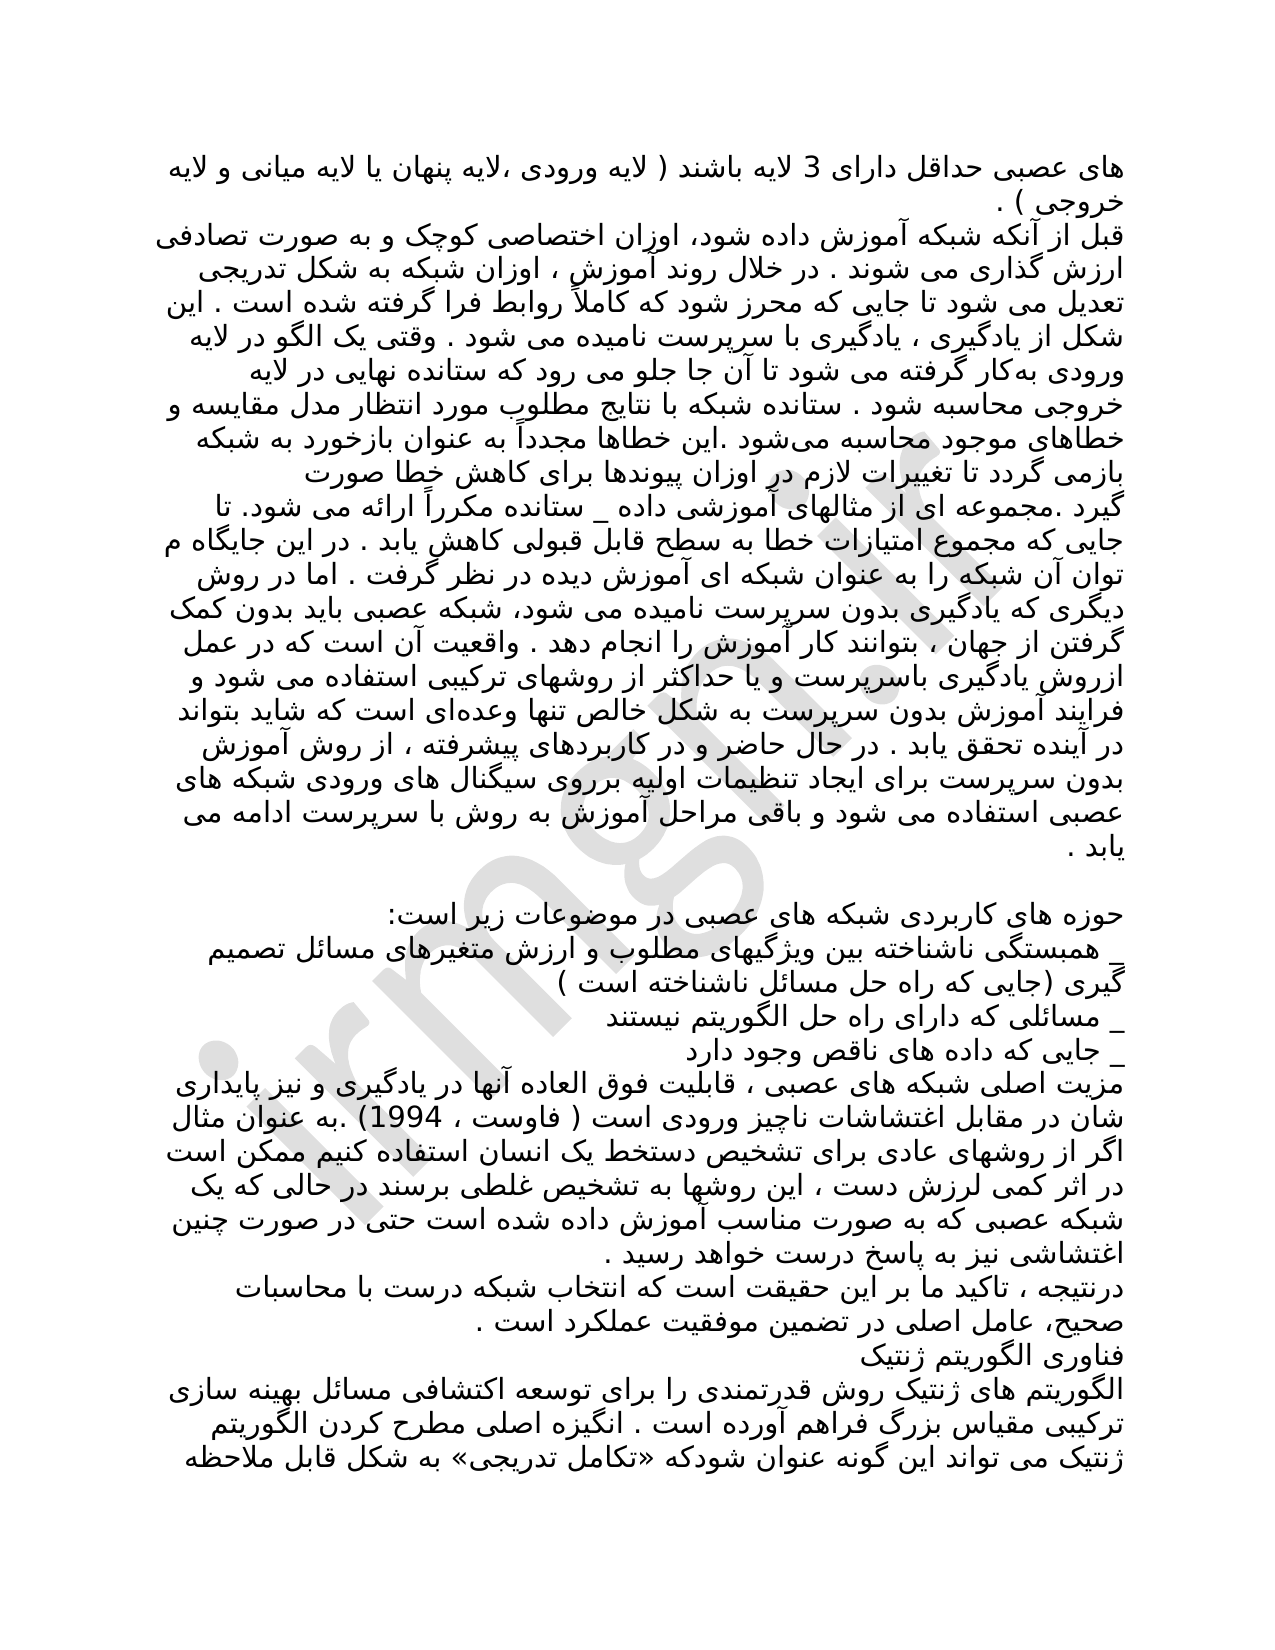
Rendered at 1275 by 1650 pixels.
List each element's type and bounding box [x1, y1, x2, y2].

text [150, 150, 1125, 1474]
